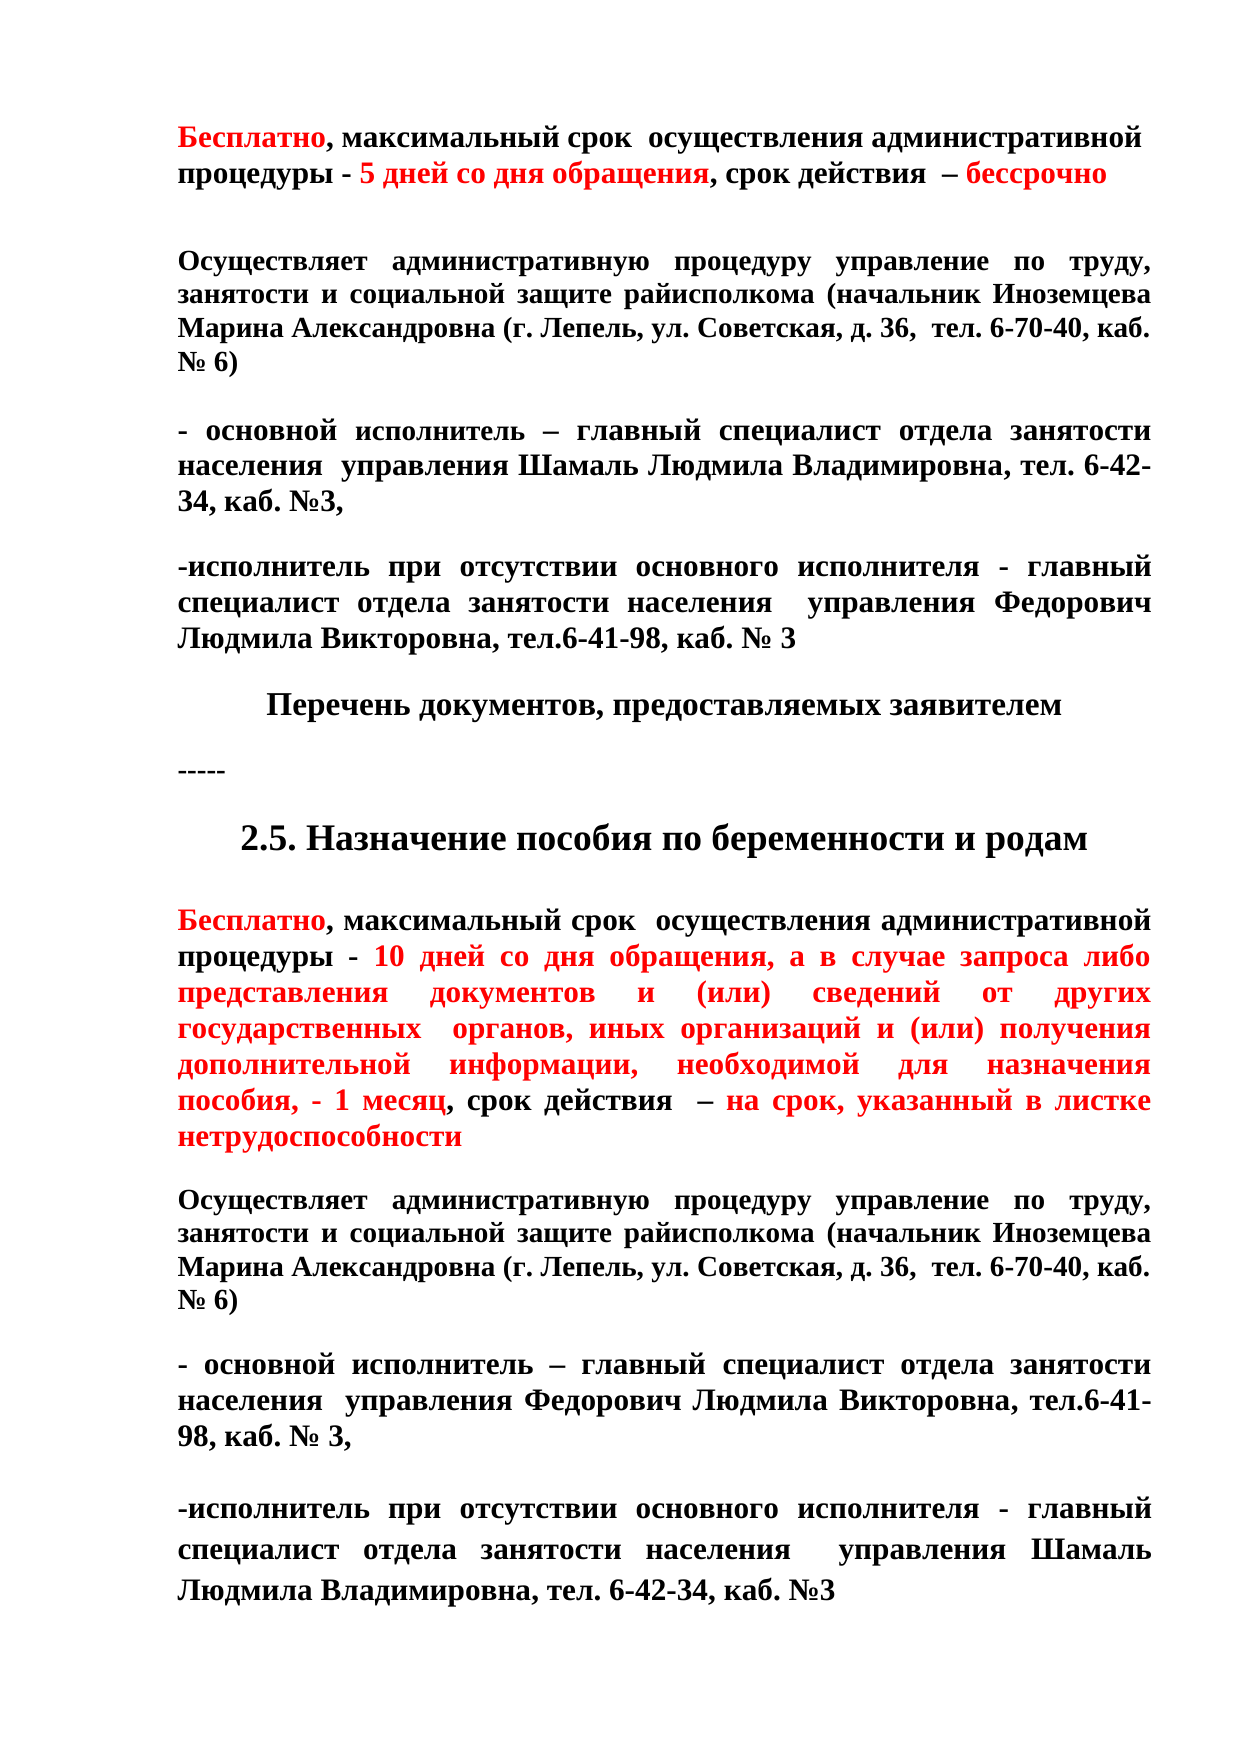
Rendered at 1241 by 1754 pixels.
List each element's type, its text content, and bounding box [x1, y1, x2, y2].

text Осуществляет административную процедуру управление по труду, занятости и социальной защите райисполкома (начальник Иноземцева Марина Александровна (г. Лепель, ул. Советская, д. 36, тел. 6-70-40, каб. № 6) [177, 1182, 1152, 1316]
text Осуществляет административную процедуру управление по труду, занятости и социальной защите райисполкома (начальник Иноземцева Марина Александровна (г. Лепель, ул. Советская, д. 36, тел. 6-70-40, каб. № 6) [177, 243, 1152, 377]
text -исполнитель при отсутствии основного исполнителя - главный специалист отдела занятости населения управления Федорович Людмила Викторовна, тел.6-41-98, каб. № 3 [177, 548, 1152, 656]
text -исполнитель при отсутствии основного исполнителя - главный специалист отдела занятости населения управления Шамаль Людмила Владимировна, тел. 6-42-34, каб. №3 [177, 1489, 1152, 1607]
text Бесплатно, максимальный срок осуществления административной процедуры - 5 дней со дня обращения, срок действия – бессрочно [177, 118, 1152, 190]
text - основной исполнитель – главный специалист отдела занятости населения управления Шамаль Людмила Владимировна, тел. 6-42-34, каб. №3, [177, 411, 1152, 518]
text Бесплатно, максимальный срок осуществления административной процедуры - 10 дней со дня обращения, а в случае запроса либо представления документов и (или) сведений от других государственных органов, иных организаций и (или) получения дополнительной информации, необходимой для назначения пособия, - 1 месяц, срок действия – на срок, указанный в листке нетрудоспособности [177, 901, 1152, 1153]
text ----- [177, 752, 1152, 786]
text Перечень документов, предоставляемых заявителем [177, 685, 1152, 723]
text - основной исполнитель – главный специалист отдела занятости населения управления Федорович Людмила Викторовна, тел.6-41-98, каб. № 3, [177, 1345, 1152, 1453]
text 2.5. Назначение пособия по беременности и родам [177, 815, 1152, 858]
